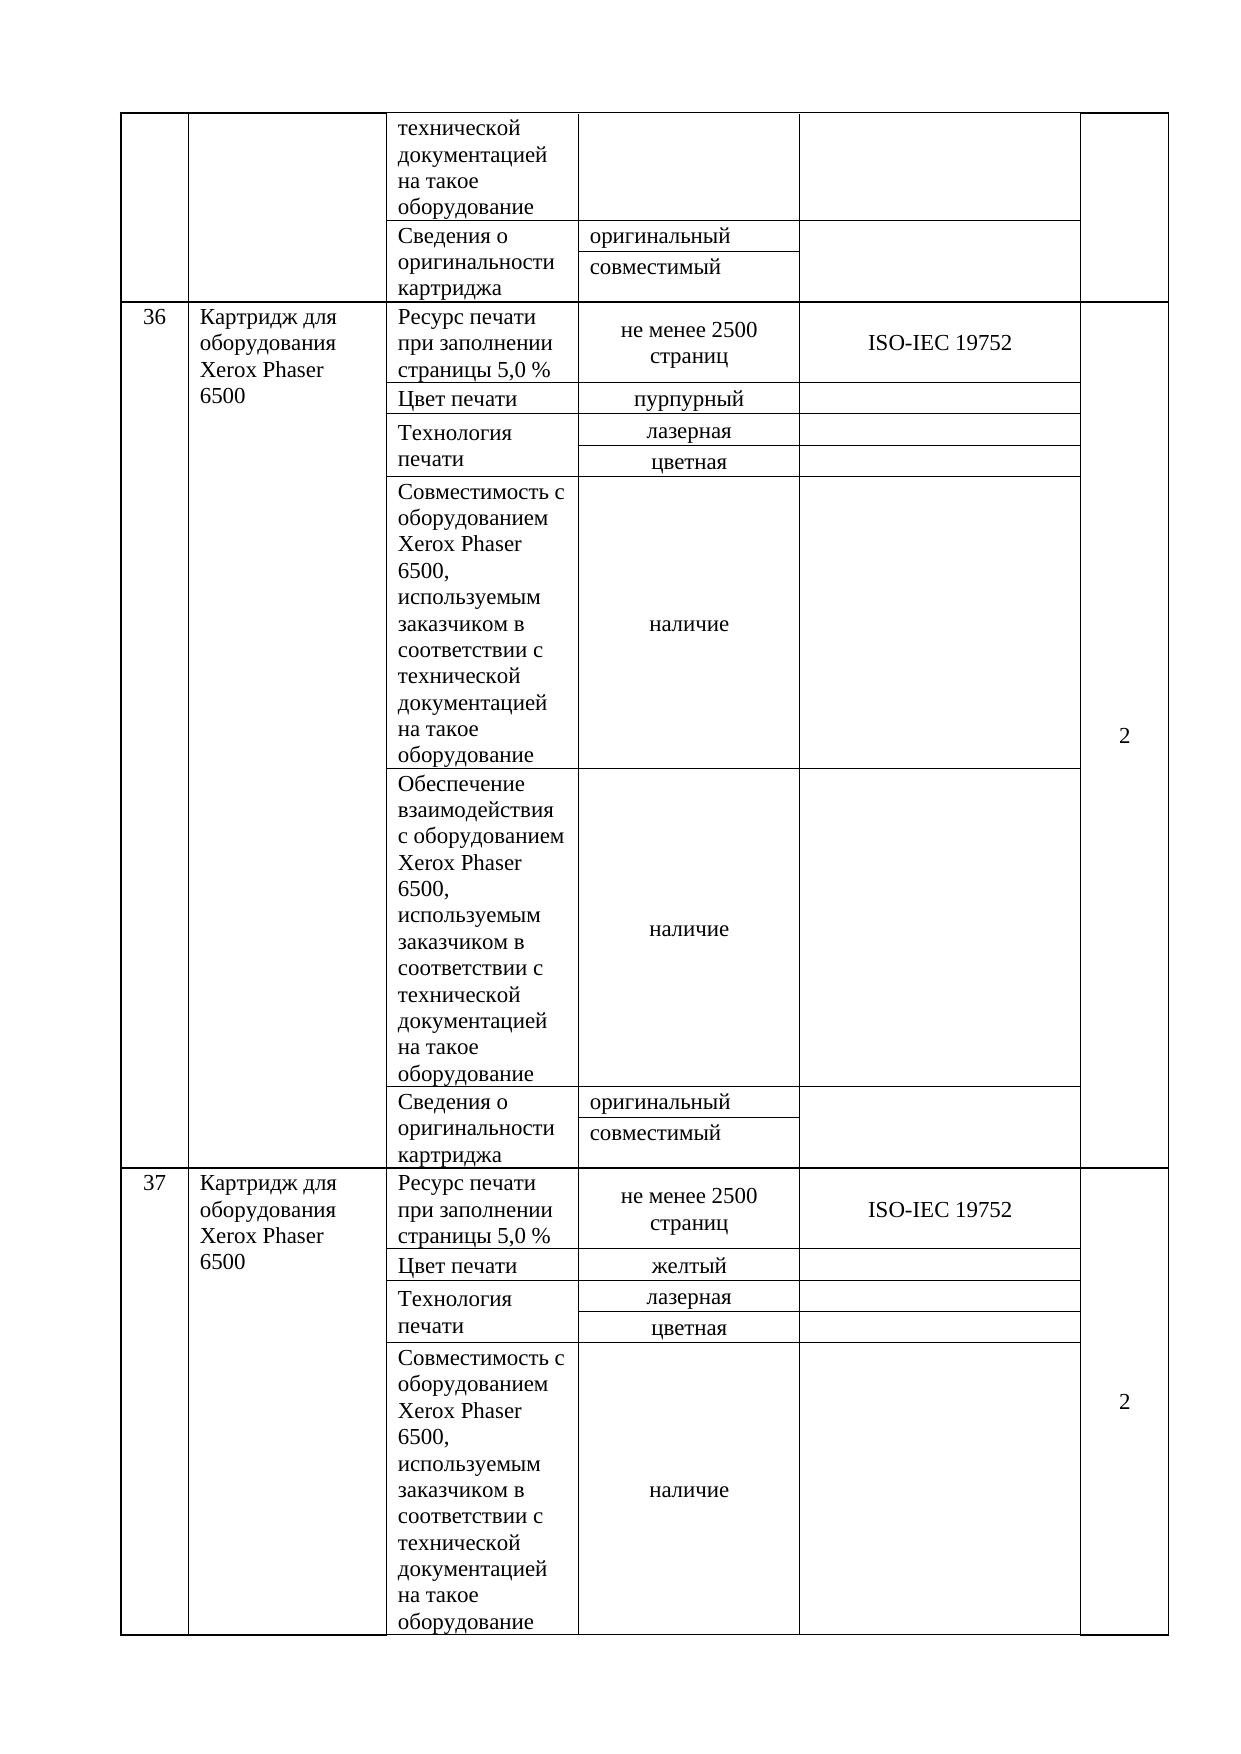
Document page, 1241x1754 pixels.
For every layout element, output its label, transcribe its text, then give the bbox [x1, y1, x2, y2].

table_cell [800, 113, 1080, 220]
table_cell не менее 2500 страниц [579, 303, 799, 382]
table_cell наличие [579, 477, 799, 768]
table_cell Цвет печати [387, 383, 578, 413]
table_cell 2 [1081, 303, 1168, 1167]
table_cell Совместимость с оборудованием Xerox Phaser 6500, используемым заказчиком в соответствии с технической документацией на такое оборудование [387, 1343, 578, 1634]
table_cell [800, 1312, 1080, 1342]
table_cell 37 [122, 1169, 188, 1634]
table_cell Технология печати [387, 1281, 578, 1342]
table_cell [387, 113, 578, 220]
table_cell оригинальный [579, 221, 799, 251]
table_cell Ресурс печати при заполнении страницы 5,0 % [387, 1169, 578, 1248]
table_cell [800, 1343, 1080, 1634]
table_cell Сведения о оригинальности картриджа [387, 1087, 578, 1167]
table_cell [800, 414, 1080, 444]
table_cell совместимый [579, 252, 799, 301]
table_cell [800, 221, 1080, 301]
table_cell [800, 383, 1080, 413]
table_cell Ресурс печати при заполнении страницы 5,0 % [387, 303, 578, 382]
table_cell лазерная [579, 414, 799, 444]
table_cell [800, 769, 1080, 1086]
table_cell [800, 446, 1080, 476]
table_cell [800, 1249, 1080, 1279]
table_cell Картридж для оборудования Xerox Phaser 6500 [189, 1169, 386, 1634]
table_cell оригинальный [579, 1087, 799, 1117]
table_cell желтый [579, 1249, 799, 1279]
table_cell не менее 2500 страниц [579, 1169, 799, 1248]
table_cell [800, 1087, 1080, 1167]
table_cell ISO-IEC 19752 [800, 303, 1080, 382]
table_cell 36 [122, 303, 188, 1167]
table_cell совместимый [579, 1118, 799, 1167]
table_cell цветная [579, 1312, 799, 1342]
table_cell пурпурный [579, 383, 799, 413]
table_cell Сведения о оригинальности картриджа [387, 221, 578, 301]
table_cell Цвет печати [387, 1249, 578, 1279]
table_cell ISO-IEC 19752 [800, 1169, 1080, 1248]
table_cell Совместимость с оборудованием Xerox Phaser 6500, используемым заказчиком в соответствии с технической документацией на такое оборудование [387, 477, 578, 768]
table_cell 2 [1081, 1169, 1168, 1634]
table_cell [800, 1281, 1080, 1311]
table_cell наличие [579, 1343, 799, 1634]
table_cell наличие [578, 113, 800, 220]
table_cell Картридж для оборудования Xerox Phaser 6500 [189, 303, 386, 1167]
table_cell цветная [579, 446, 799, 476]
table_cell Технология печати [387, 414, 578, 476]
table_cell наличие [579, 769, 799, 1086]
table_cell лазерная [579, 1281, 799, 1311]
table_cell [800, 477, 1080, 768]
